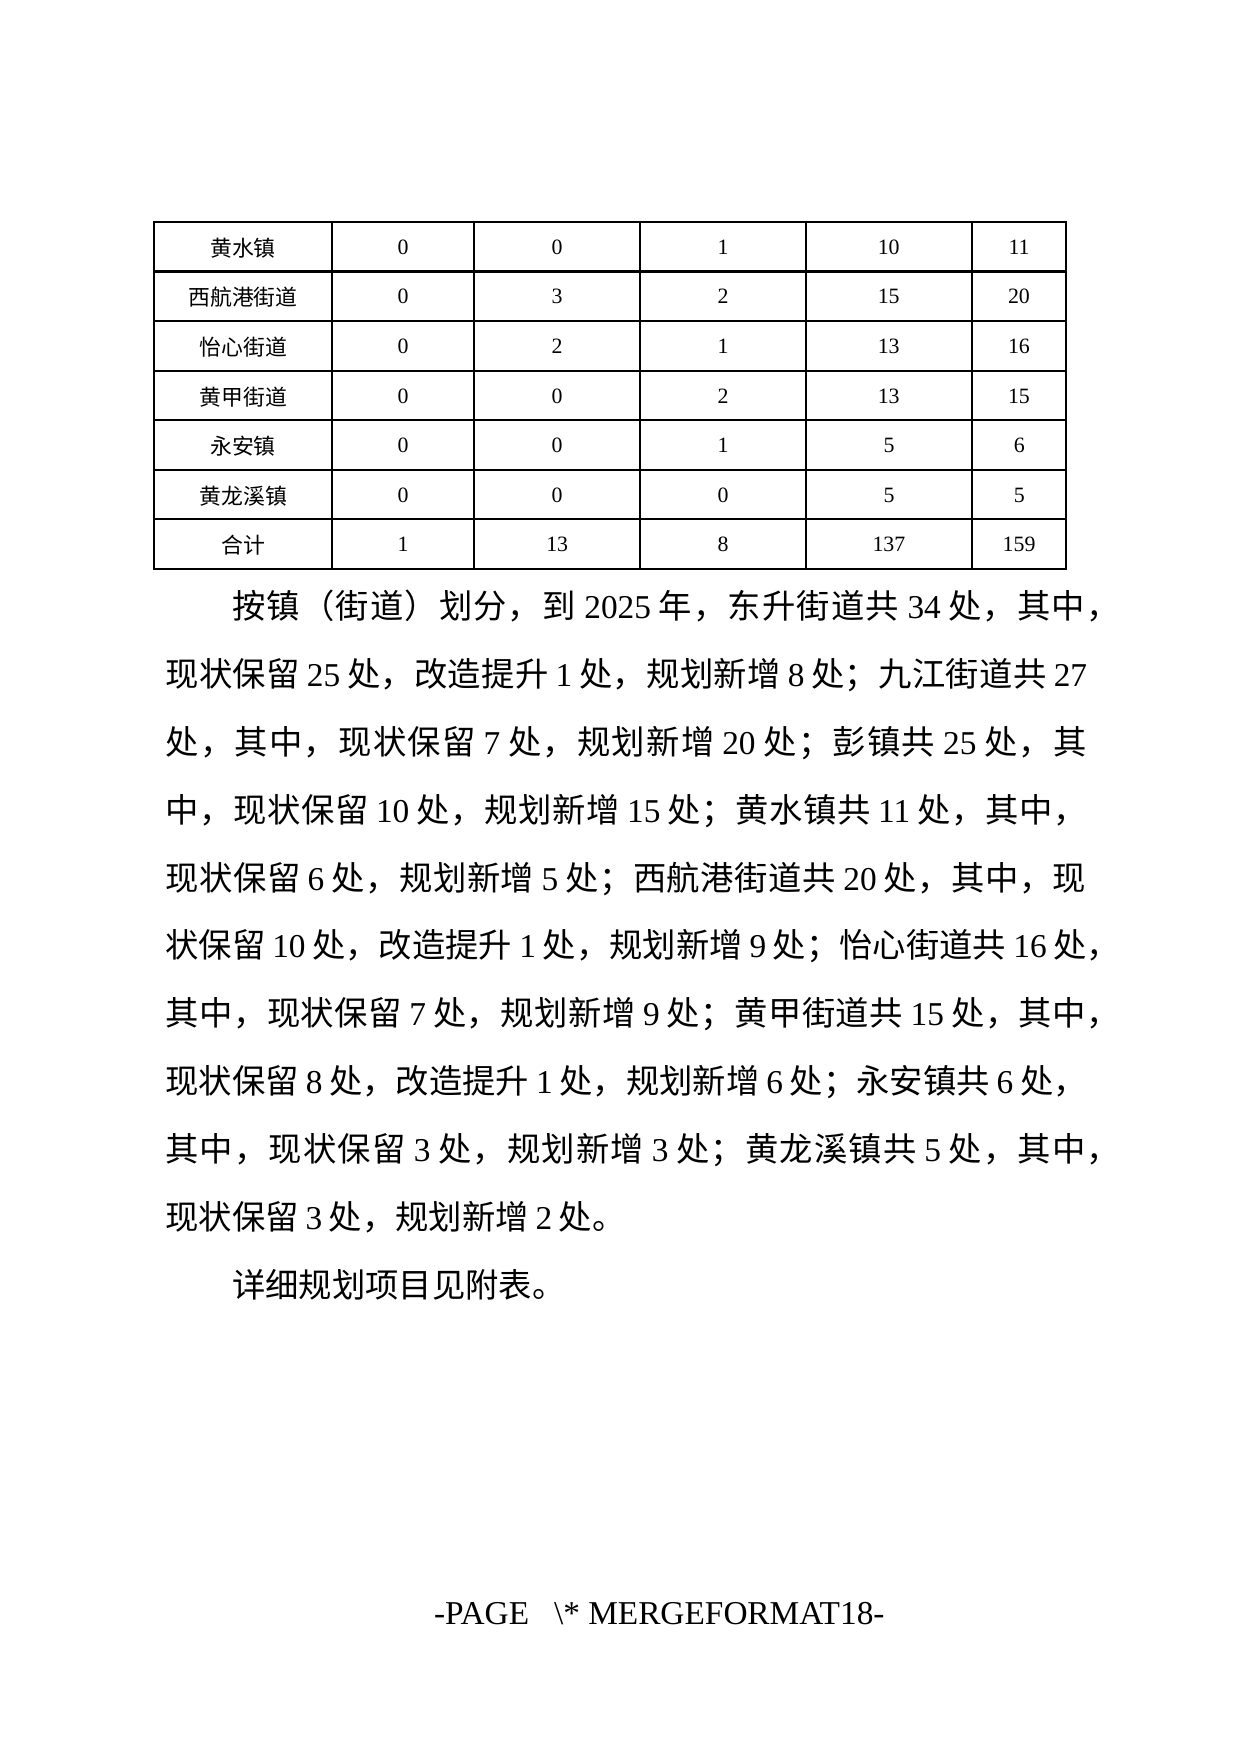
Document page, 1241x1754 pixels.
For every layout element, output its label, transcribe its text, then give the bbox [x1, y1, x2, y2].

table_cell 0 [333, 471, 473, 518]
table_cell 15 [807, 273, 971, 320]
table_cell 137 [807, 520, 971, 568]
table_cell 黄甲街道 [155, 372, 331, 419]
table_cell 0 [475, 223, 639, 270]
table_cell 1 [641, 322, 805, 369]
table_cell 5 [807, 471, 971, 518]
table_cell 0 [333, 273, 473, 320]
table_cell 16 [973, 322, 1065, 369]
table_cell 13 [807, 322, 971, 369]
table_cell 黄龙溪镇 [155, 471, 331, 518]
table_cell 13 [475, 520, 639, 568]
table_cell 0 [333, 421, 473, 469]
table_cell 5 [807, 421, 971, 469]
table_cell 0 [333, 322, 473, 369]
table_cell 永安镇 [155, 421, 331, 469]
table_cell 159 [973, 520, 1065, 568]
table_cell 怡心街道 [155, 322, 331, 369]
table_cell 1 [641, 421, 805, 469]
table_cell 0 [475, 471, 639, 518]
table_cell 2 [641, 273, 805, 320]
table_cell 11 [973, 223, 1065, 270]
table_cell 0 [333, 372, 473, 419]
table_cell 3 [475, 273, 639, 320]
table_cell 10 [807, 223, 971, 270]
table_cell 黄水镇 [155, 223, 331, 270]
table_cell 20 [973, 273, 1065, 320]
table_cell 0 [641, 471, 805, 518]
table_cell 15 [973, 372, 1065, 419]
table_cell 1 [333, 520, 473, 568]
table_cell 5 [973, 471, 1065, 518]
table_cell 13 [807, 372, 971, 419]
table_cell 0 [475, 421, 639, 469]
table_cell 1 [641, 223, 805, 270]
text 详细规划项目见附表。 [165, 1249, 1087, 1317]
table_cell 2 [475, 322, 639, 369]
table_cell 0 [475, 372, 639, 419]
table_cell 6 [973, 421, 1065, 469]
table_cell 8 [641, 520, 805, 568]
table_cell 合计 [155, 520, 331, 568]
table_cell 西航港街道 [155, 273, 331, 320]
table_cell 2 [641, 372, 805, 419]
text 按镇（街道）划分，到2025年，东升街道共34处，其中，现状保留25处，改造提升1处，规划新增8处；九江街道共27处，其中，现状保留7处，规划新增20处；彭镇共25处，其中，现状保留10处，规划新增15处；黄水镇共11处，其中，现状保留6处，规划新增5处；西航港街道共20处，其中，现状保留10处，改造提升1处，规划新增9处；怡心街道共16处，其中，现状保留7处，规划新增9处；黄甲街道共15处，其中，现状保留8处，改造提升1处，规划新增6处；永安镇共6处，其中，现状保留3处，规划新增3处；黄龙溪镇共5处，其中，现状保留3处，规划新增2处。 [165, 570, 1087, 1249]
table_cell 0 [333, 223, 473, 270]
